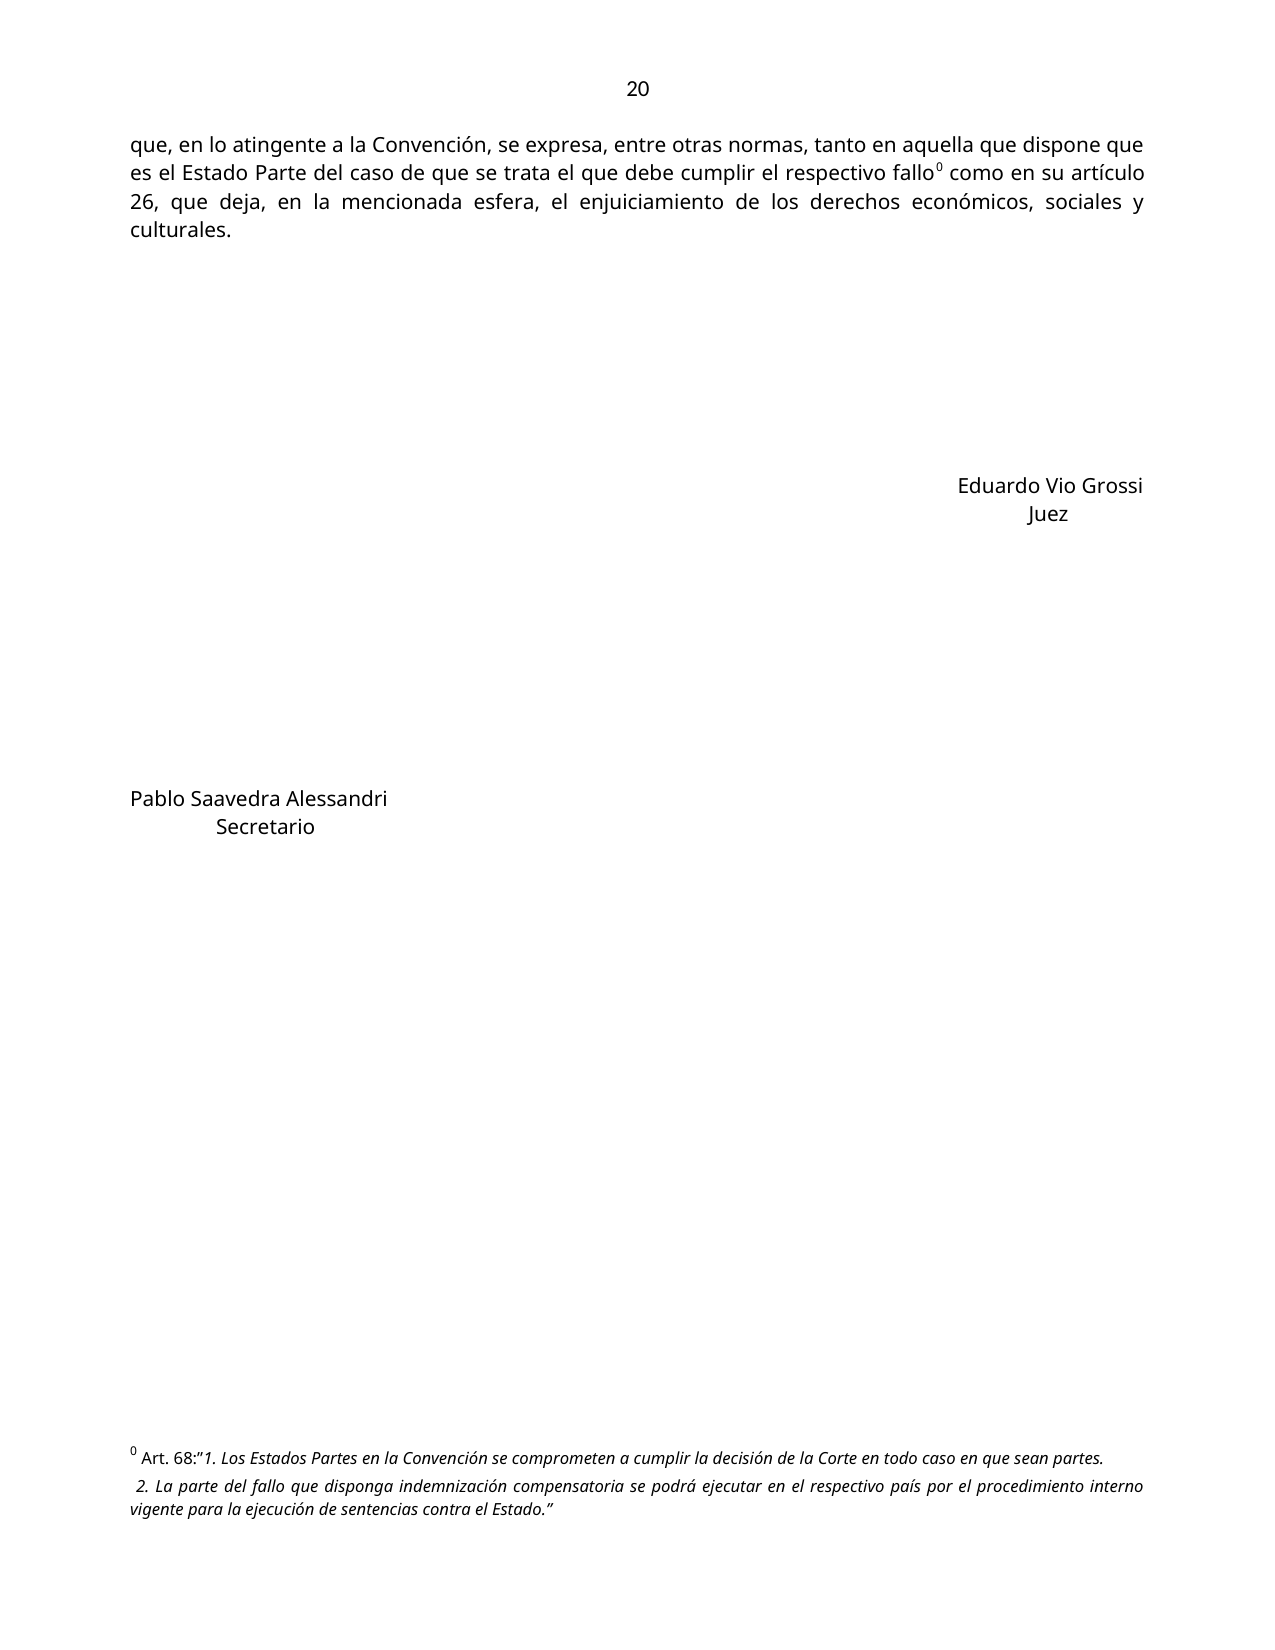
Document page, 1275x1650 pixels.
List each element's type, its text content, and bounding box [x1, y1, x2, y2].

text Y se procede así, además, no solo por las negativas consecuencias que podría tener tal decisión, sino también porque parece no ponderar la circunstancia de que aún existe, aunque en menor medida que antaño, el ámbito de la jurisdicción interna, doméstica o exclusiva de los Estados, también denominado margen de apreciación, el que evidencia que no todo lo regula el Derecho Internacional y que, en lo atingente a la Convención, se expresa, entre otras normas, tanto en aquella que dispone que es el Estado Parte del caso de que se trata el que debe cumplir el respectivo fallo como en su artículo 26, que deja, en la mencionada esfera, el enjuiciamiento de los derechos económicos, sociales y culturales. [130, 130, 1145, 244]
text Eduardo Vio Grossi [130, 471, 1143, 499]
text Juez [130, 499, 1068, 528]
text Pablo Saavedra Alessandri [130, 784, 1145, 812]
text Secretario [130, 812, 1145, 841]
